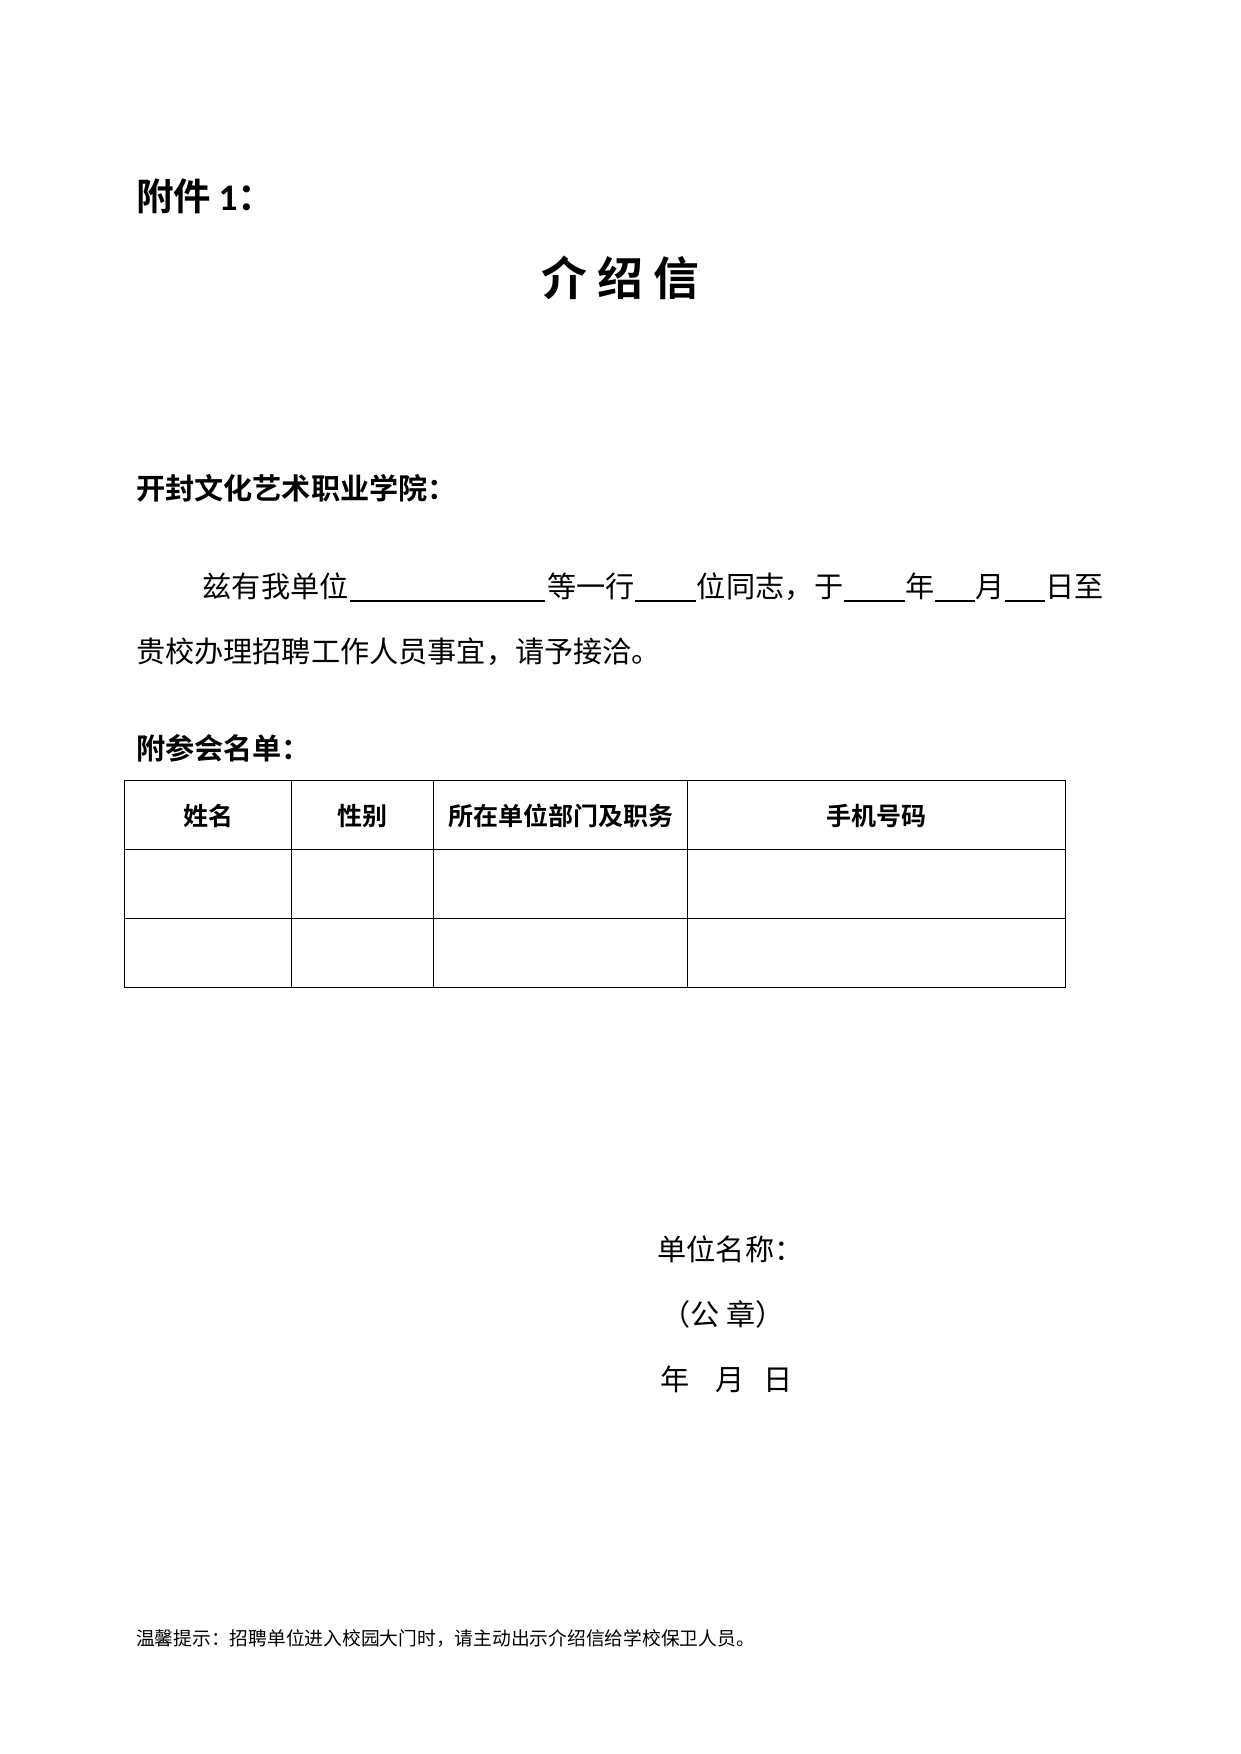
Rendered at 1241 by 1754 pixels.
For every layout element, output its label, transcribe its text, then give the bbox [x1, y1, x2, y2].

table_cell [434, 850, 687, 918]
table_header 姓名 [125, 781, 291, 849]
table_cell [688, 850, 1065, 918]
text 开封文化艺术职业学院： [136, 454, 1104, 519]
table_header 性别 [292, 781, 433, 849]
table_cell [688, 919, 1065, 987]
table_header 手机号码 [688, 781, 1065, 849]
table_cell [125, 850, 291, 918]
table_cell [292, 850, 433, 918]
table_header 所在单位部门及职务 [434, 781, 687, 849]
text 年 月 日 [136, 1346, 1104, 1411]
text （公 章） [136, 1281, 1104, 1346]
text 单位名称： [136, 1216, 1104, 1281]
table_cell [292, 919, 433, 987]
text 附件1： [136, 162, 1104, 227]
text 兹有我单位 等一行 位同志，于 年 月 日至贵校办理招聘工作人员事宜，请予接洽。 [136, 552, 1104, 682]
table_cell [125, 919, 291, 987]
table_cell [434, 919, 687, 987]
text 附参会名单： [136, 714, 1104, 779]
text 介 绍 信 [136, 227, 1104, 324]
